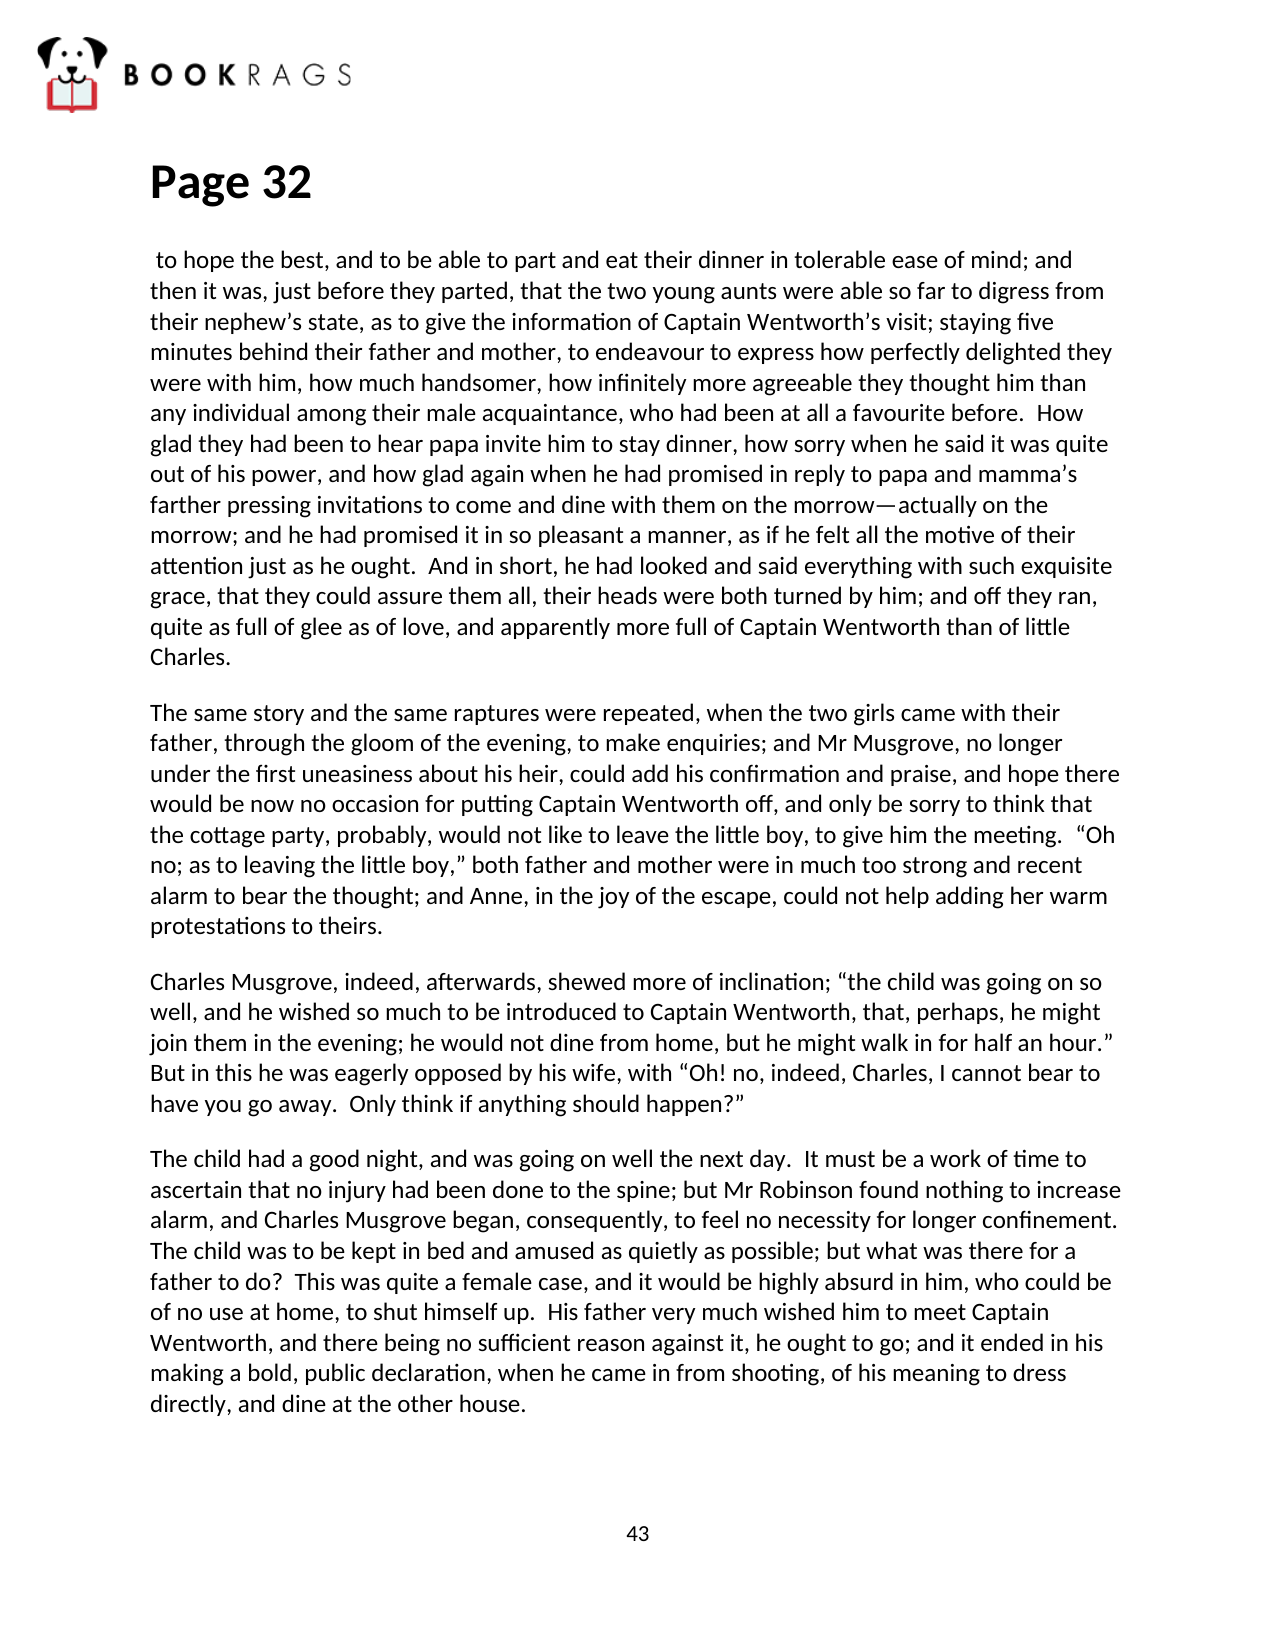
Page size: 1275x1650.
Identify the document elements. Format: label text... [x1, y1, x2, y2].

text The child had a good night, and was going on well the next day. It must be a work of time to ascertain that no injury had been done to the spine; but Mr Robinson found nothing to increase alarm, and Charles Musgrove began, consequently, to feel no necessity for longer confinement. The child was to be kept in bed and amused as quietly as possible; but what was there for a father to do? This was quite a female case, and it would be highly absurd in him, who could be of no use at home, to shut himself up. His father very much wished him to meet Captain Wentworth, and there being no sufficient reason against it, he ought to go; and it ended in his making a bold, public declaration, when he came in from shooting, of his meaning to dress directly, and dine at the other house. [150, 1144, 1125, 1418]
text Charles Musgrove, indeed, afterwards, shewed more of inclination; “the child was going on so well, and he wished so much to be introduced to Captain Wentworth, that, perhaps, he might join them in the evening; he would not dine from home, but he might walk in for half an hour.” But in this he was eagerly opposed by his wife, with “Oh! no, indeed, Charles, I cannot bear to have you go away. Only think if anything should happen?” [150, 966, 1125, 1119]
text The same story and the same raptures were repeated, when the two girls came with their father, through the gloom of the evening, to make enquiries; and Mr Musgrove, no longer under the first uneasiness about his heir, could add his confirmation and praise, and hope there would be now no occasion for putting Captain Wentworth off, and only be sorry to think that the cottage party, probably, would not like to leave the little boy, to give him the meeting. “Oh no; as to leaving the little boy,” both father and mother were in much too strong and recent alarm to bear the thought; and Anne, in the joy of the escape, could not help adding her warm protestations to theirs. [150, 697, 1125, 941]
text to hope the best, and to be able to part and eat their dinner in tolerable ease of mind; and then it was, just before they parted, that the two young aunts were able so far to digress from their nephew’s state, as to give the information of Captain Wentworth’s visit; staying five minutes behind their father and mother, to endeavour to express how perfectly delighted they were with him, how much handsomer, how infinitely more agreeable they thought him than any individual among their male acquaintance, who had been at all a favourite before. How glad they had been to hear papa invite him to stay dinner, how sorry when he said it was quite out of his power, and how glad again when he had promised in reply to papa and mamma’s farther pressing invitations to come and dine with them on the morrow—­actually on the morrow; and he had promised it in so pleasant a manner, as if he felt all the motive of their attention just as he ought. And in short, he had looked and said everything with such exquisite grace, that they could assure them all, their heads were both turned by him; and off they ran, quite as full of glee as of love, and apparently more full of Captain Wentworth than of little Charles. [150, 244, 1125, 672]
text Page 32 [150, 150, 1125, 211]
picture [37, 37, 351, 113]
